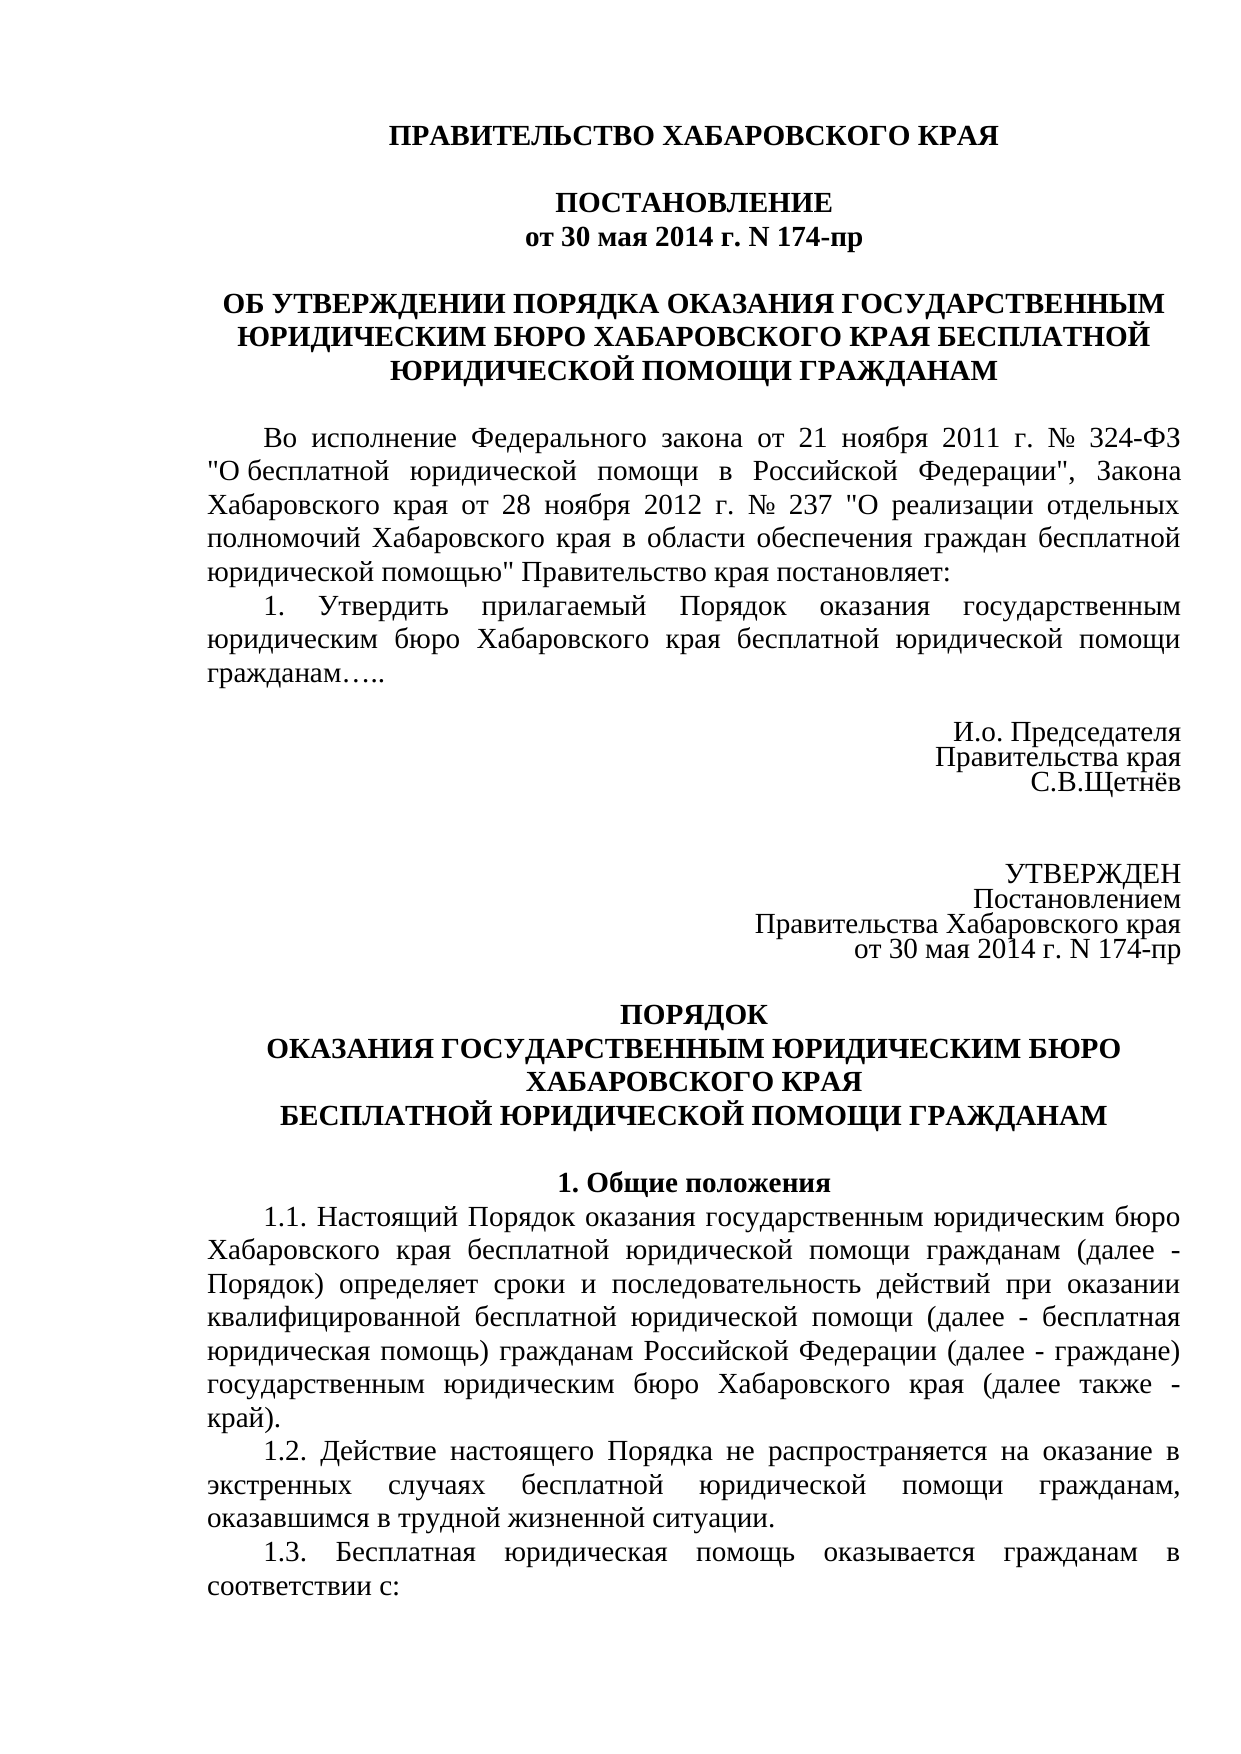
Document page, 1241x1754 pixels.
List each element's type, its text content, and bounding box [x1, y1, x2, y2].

text Во исполнение Федерального закона от 21 ноября 2011 г. № 324-ФЗ "О бесплатной юридической помощи в Российской Федерации", Закона Хабаровского края от 28 ноября 2012 г. № 237 "О реализации отдельных полномочий Хабаровского края в области обеспечения граждан бесплатной юридической помощью" Правительство края постановляет: [207, 420, 1181, 588]
title ПОСТАНОВЛЕНИЕ [207, 185, 1181, 219]
text С.В.Щетнёв [207, 772, 1111, 797]
text С.В.Щетнёв [1110, 772, 1181, 797]
text 1.1. Настоящий Порядок оказания государственным юридическим бюро Хабаровского края бесплатной юридической помощи гражданам (далее - Порядок) определяет сроки и последовательность действий при оказании квалифицированной бесплатной юридической помощи (далее - бесплатная юридическая помощь) гражданам Российской Федерации (далее - граждане) государственным юридическим бюро Хабаровского края (далее также - край). [207, 1199, 1181, 1433]
title ПОРЯДОК [207, 997, 1181, 1031]
title БЕСПЛАТНОЙ ЮРИДИЧЕСКОЙ ПОМОЩИ ГРАЖДАНАМ [207, 1098, 1181, 1132]
title от 30 мая 2014 г. N 174-пр [207, 219, 1181, 252]
title ОКАЗАНИЯ ГОСУДАРСТВЕННЫМ ЮРИДИЧЕСКИМ БЮРО ХАБАРОВСКОГО КРАЯ [207, 1031, 1181, 1098]
title ПРАВИТЕЛЬСТВО ХАБАРОВСКОГО КРАЯ [207, 118, 1181, 152]
text И.о. Председателя [207, 722, 1181, 747]
text 1. Утвердить прилагаемый Порядок оказания государственным юридическим бюро Хабаровского края бесплатной юридической помощи гражданам….. [207, 588, 1181, 688]
text УТВЕРЖДЕН [207, 864, 1122, 889]
title ОБ УТВЕРЖДЕНИИ ПОРЯДКА ОКАЗАНИЯ ГОСУДАРСТВЕННЫМ ЮРИДИЧЕСКИМ БЮРО ХАБАРОВСКОГО КРАЯ БЕСПЛАТНОЙ ЮРИДИЧЕСКОЙ ПОМОЩИ ГРАЖДАНАМ [207, 286, 1181, 386]
text Правительства края [207, 747, 1181, 772]
text от 30 мая 2014 г. N 174-пр [207, 939, 1181, 964]
text 1.2. Действие настоящего Порядка не распространяется на оказание в экстренных случаях бесплатной юридической помощи гражданам, оказавшимся в трудной жизненной ситуации. [207, 1433, 1181, 1534]
text 1.3. Бесплатная юридическая помощь оказывается гражданам в соответствии с: [207, 1534, 1181, 1601]
title 1. Общие положения [207, 1165, 1181, 1199]
text Правительства Хабаровского края [207, 914, 1181, 939]
text Постановлением [207, 889, 1181, 914]
text УТВЕРЖДЕН [1139, 864, 1181, 889]
